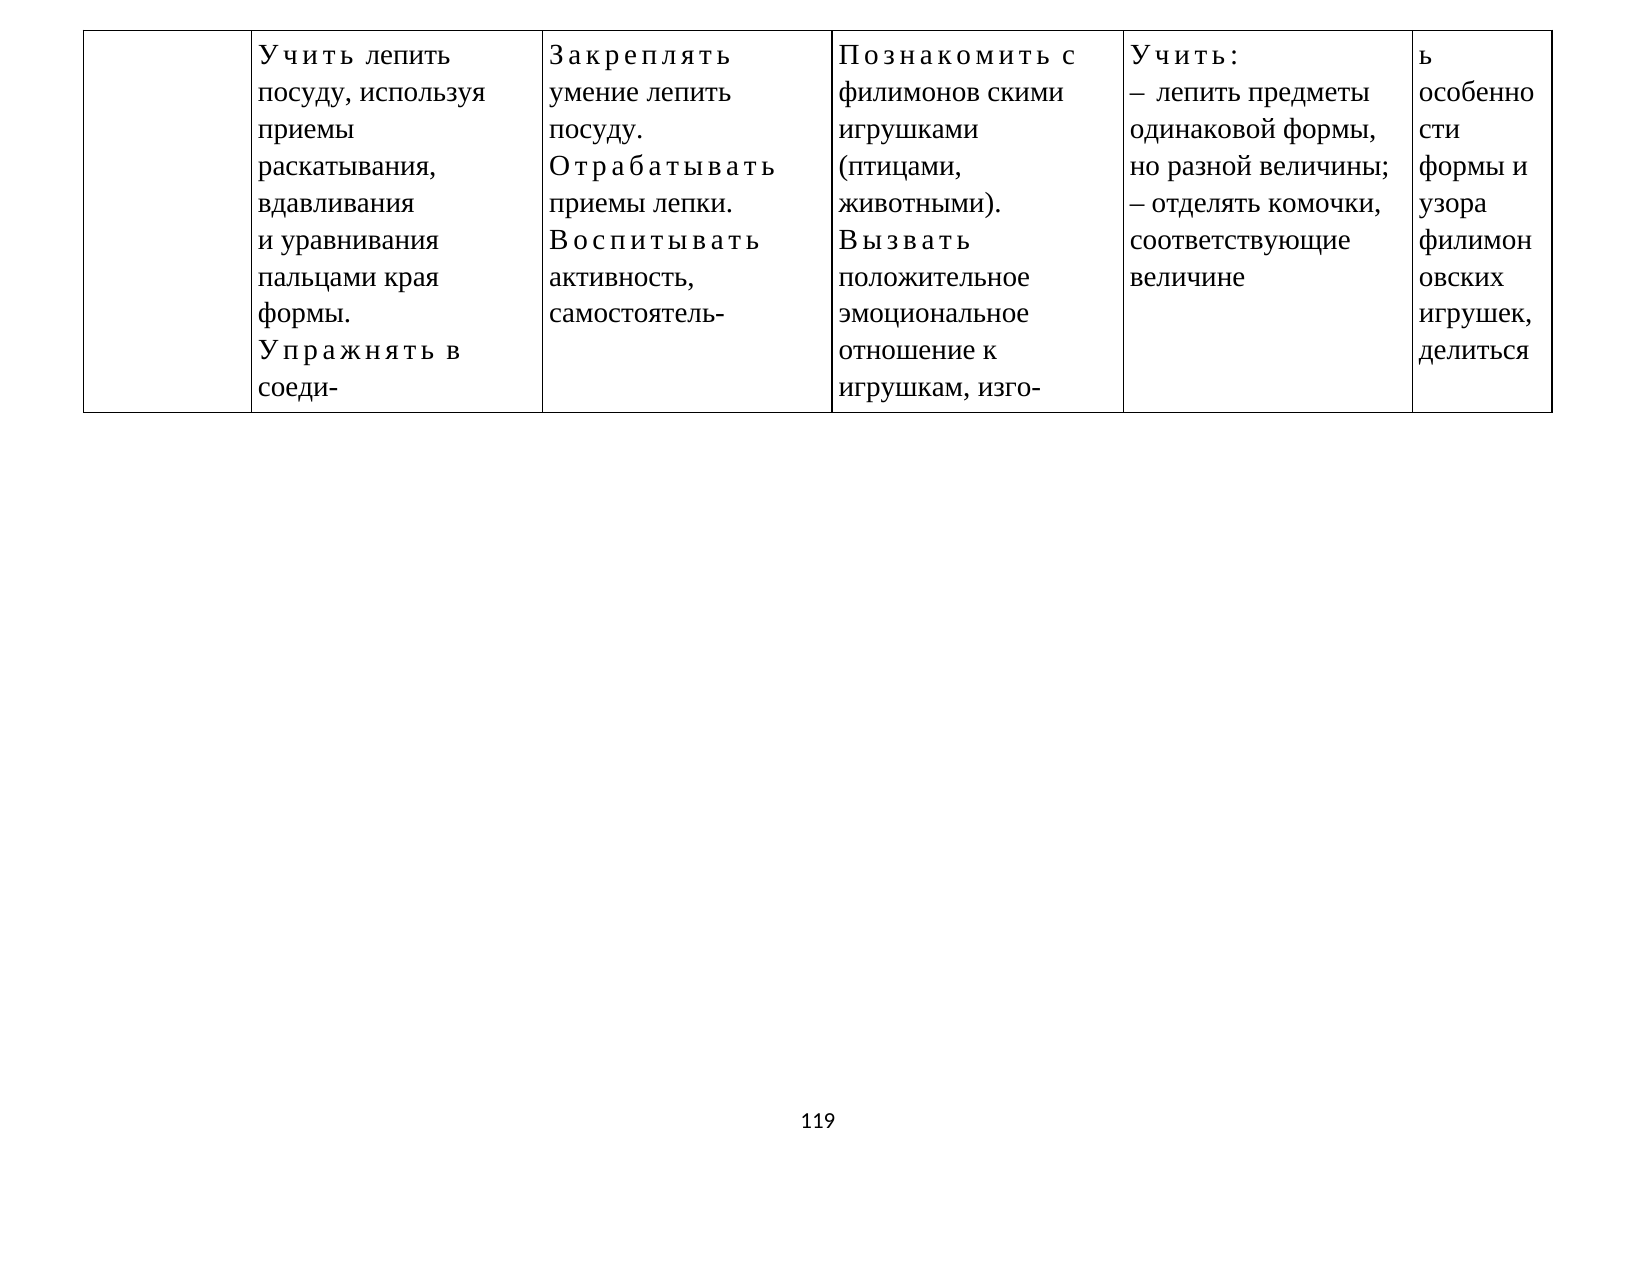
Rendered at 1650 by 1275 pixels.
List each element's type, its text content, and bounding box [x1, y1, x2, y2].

table_cell Познакомить с филимонов скими игрушками (птицами, животными). Вызвать положительное эмоциональное отношение к игрушкам, изго- [833, 31, 1123, 412]
table_cell Учить: – лепить предметы одинаковой формы, но разной величины; – отделять комочки, соответствующие величине [1124, 31, 1412, 412]
table_cell Закреплять умение лепить посуду. Отрабатывать приемы лепки. Воспитывать активность, самостоятель- [543, 31, 831, 412]
table_cell Учить лепить посуду, используя приемы раскатывания, вдавливания и уравнивания пальцами края формы. Упражнять в соеди- [252, 31, 542, 412]
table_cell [1413, 31, 1551, 412]
table_cell [84, 31, 251, 412]
